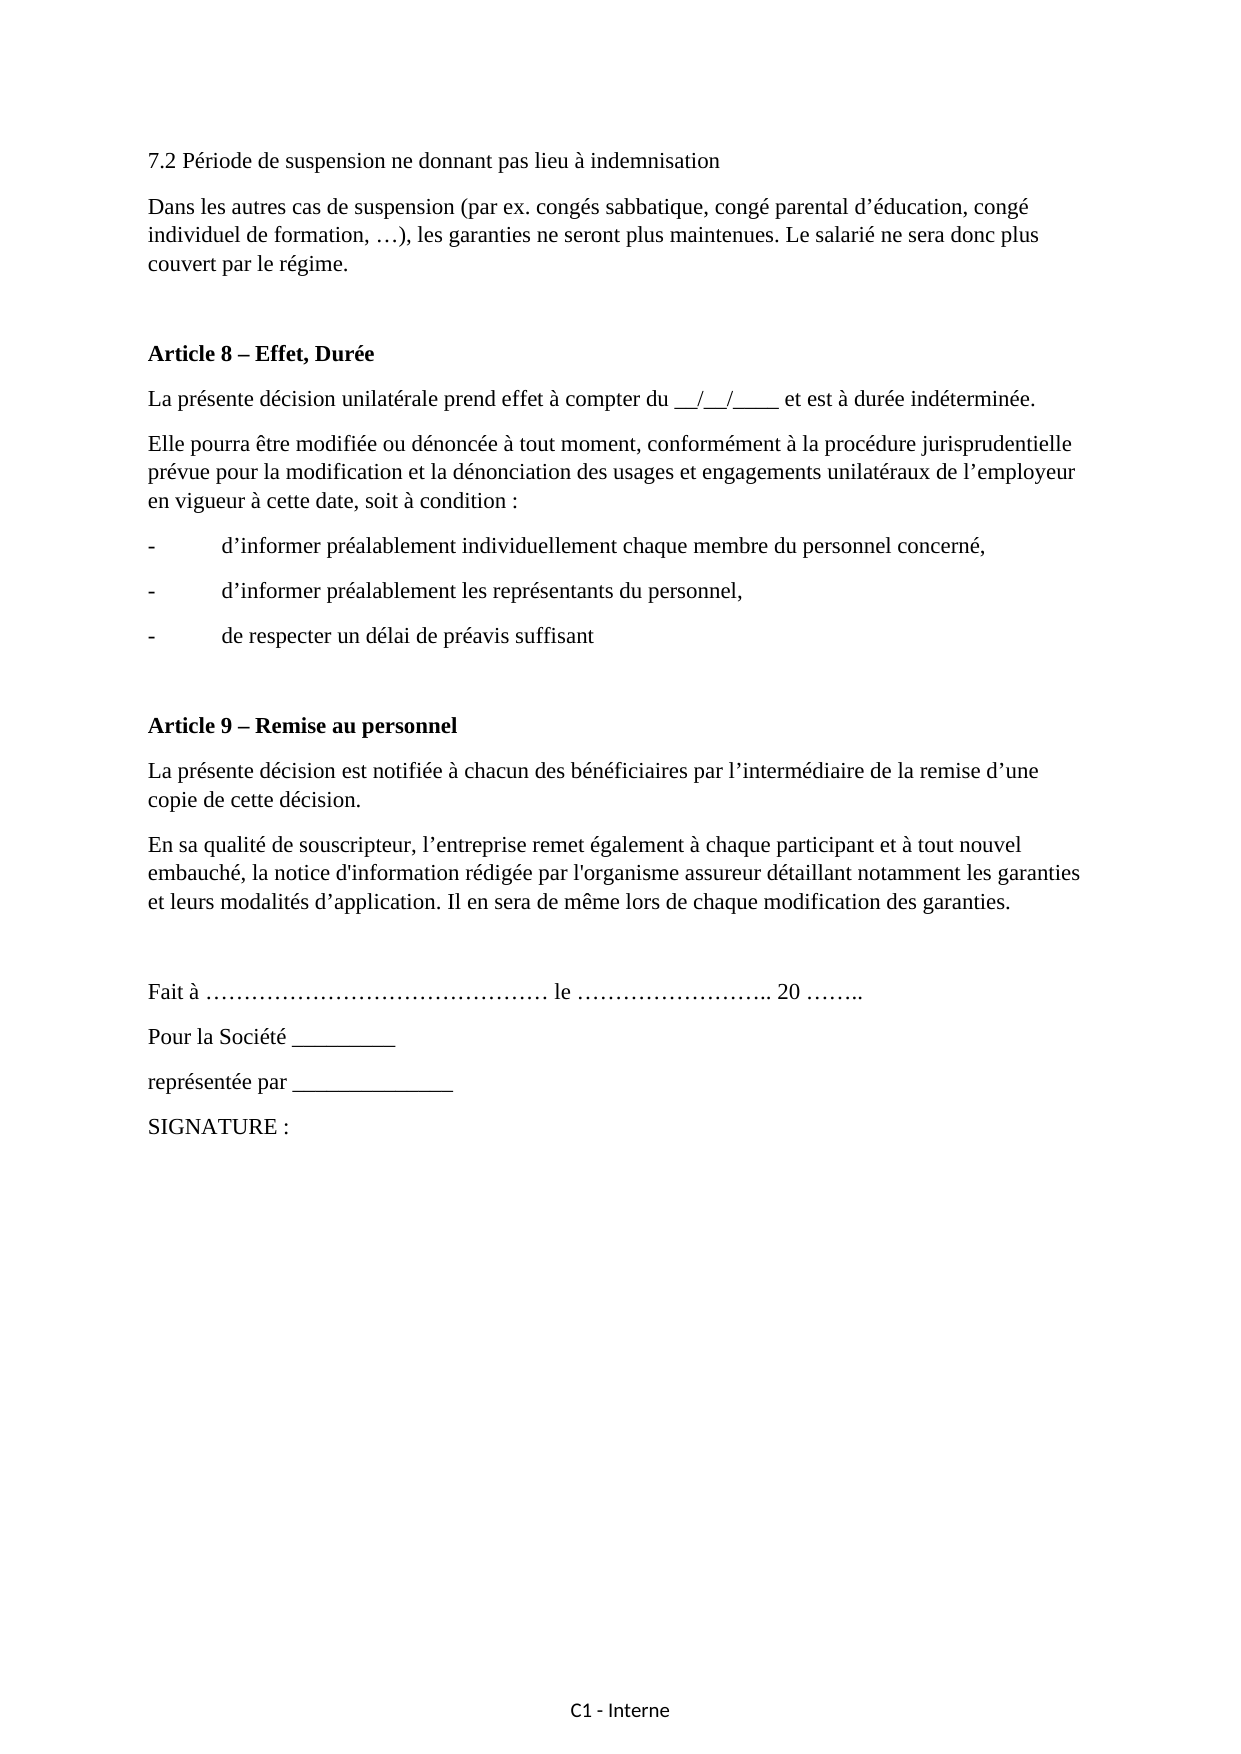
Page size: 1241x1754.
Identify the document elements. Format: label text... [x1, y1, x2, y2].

text Dans les autres cas de suspension (par ex. congés sabbatique, congé parental d’éducation, congé individuel de formation, …), les garanties ne seront plus maintenues. Le salarié ne sera donc plus couvert par le régime. [148, 193, 1093, 276]
text La présente décision est notifiée à chacun des bénéficiaires par l’intermédiaire de la remise d’une copie de cette décision. [148, 757, 1093, 812]
text En sa qualité de souscripteur, l’entreprise remet également à chaque participant et à tout nouvel embauché, la notice d'information rédigée par l'organisme assureur détaillant notamment les garanties et leurs modalités d’application. Il en sera de même lors de chaque modification des garanties. [148, 831, 1093, 914]
text La présente décision unilatérale prend effet à compter du __/__/____ et est à durée indéterminée. [148, 385, 1093, 411]
text - d’informer préalablement individuellement chaque membre du personnel concerné, [148, 532, 1093, 558]
text représentée par ______________ [148, 1068, 1093, 1095]
text SIGNATURE : [148, 1113, 1093, 1140]
text Article 8 – Effet, Durée [148, 340, 1093, 366]
text Pour la Société _________ [148, 1023, 1093, 1049]
text - d’informer préalablement les représentants du personnel, [148, 577, 1093, 603]
text Elle pourra être modifiée ou dénoncée à tout moment, conformément à la procédure jurisprudentielle prévue pour la modification et la dénonciation des usages et engagements unilatéraux de l’employeur en vigueur à cette date, soit à condition : [148, 430, 1093, 513]
text 7.2 Période de suspension ne donnant pas lieu à indemnisation [148, 148, 1093, 174]
text Fait à ……………………………………… le …………………….. 20 …….. [148, 978, 1093, 1004]
text - de respecter un délai de préavis suffisant [148, 622, 1093, 648]
text Article 9 – Remise au personnel [148, 712, 1093, 739]
